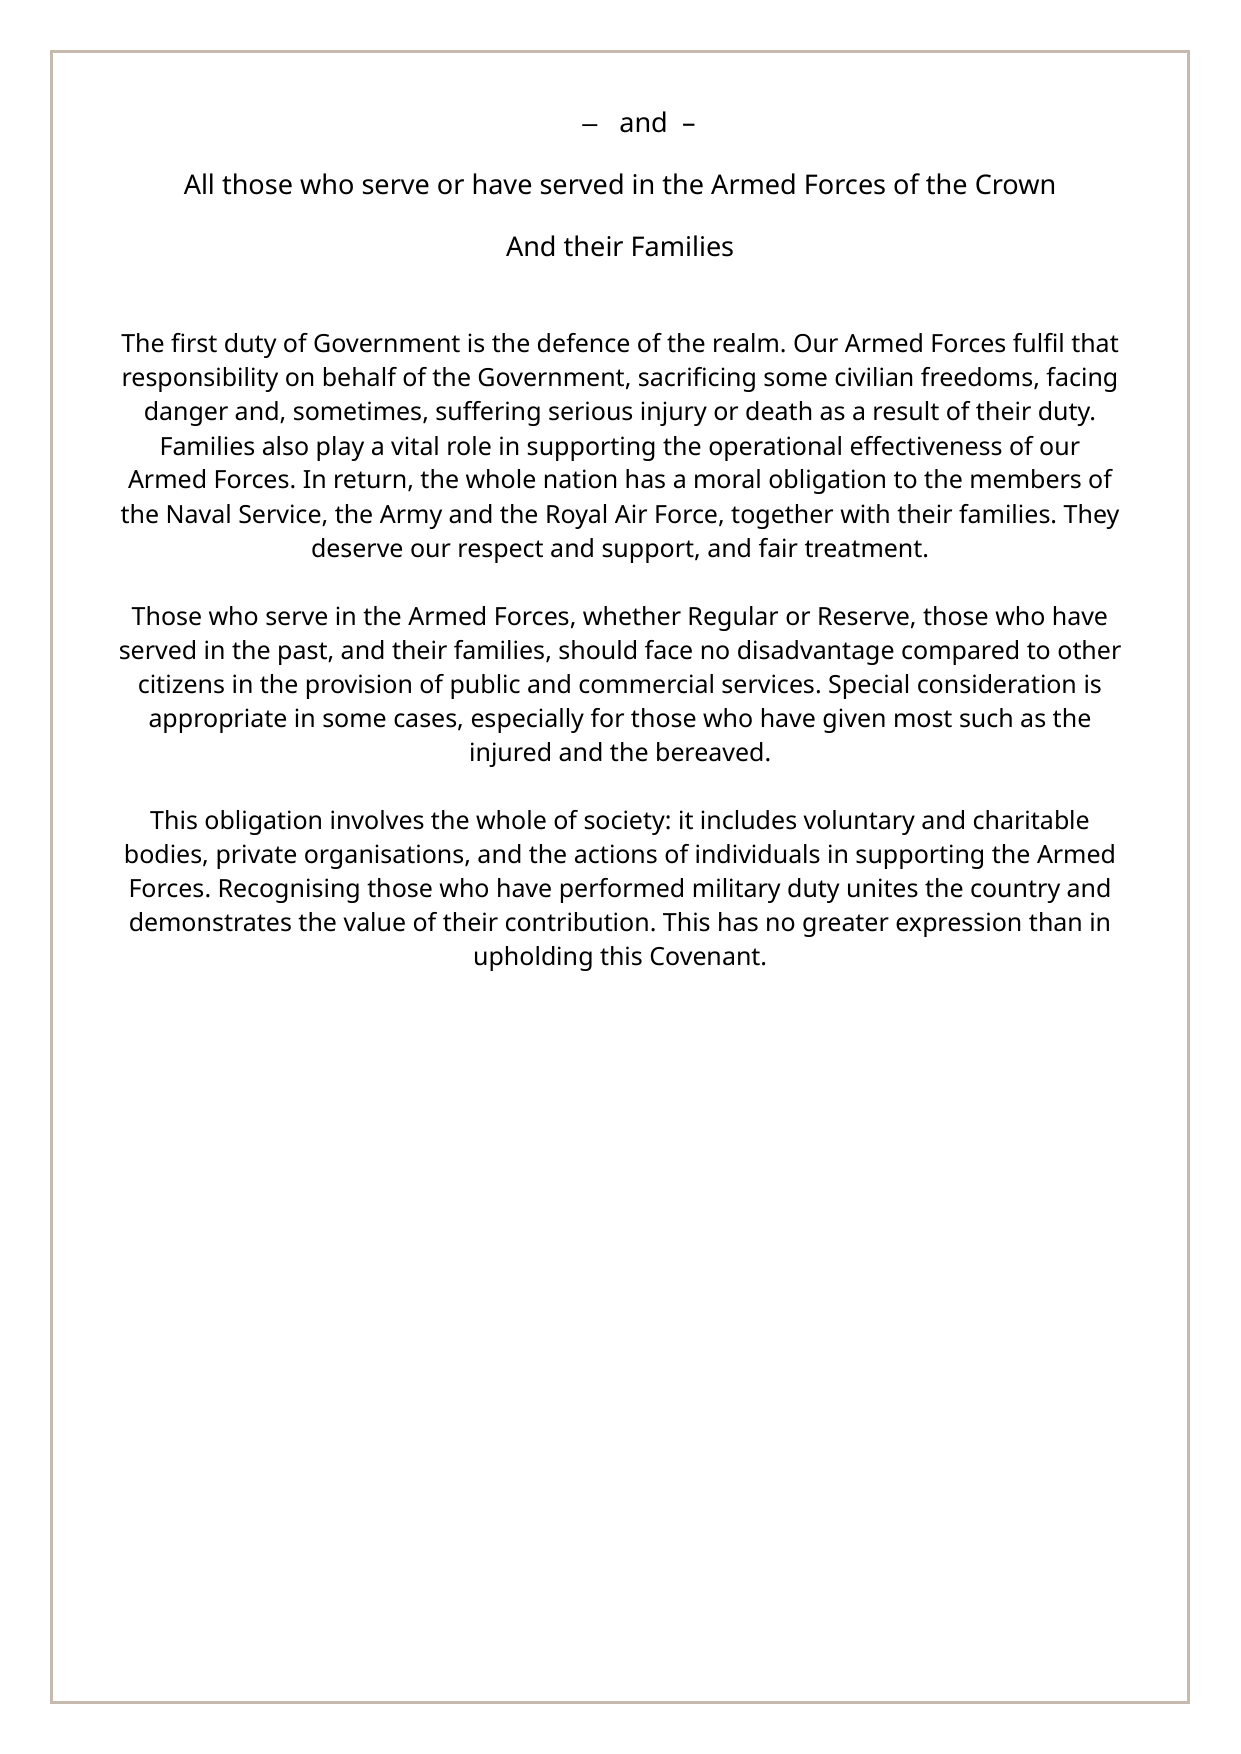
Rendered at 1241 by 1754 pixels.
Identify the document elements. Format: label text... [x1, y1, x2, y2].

text The first duty of Government is the defence of the realm. Our Armed Forces fulfil that responsibility on behalf of the Government, sacrificing some civilian freedoms, facing danger and, sometimes, suffering serious injury or death as a result of their duty. Families also play a vital role in supporting the operational effectiveness of our Armed Forces. In return, the whole nation has a moral obligation to the members of the Naval Service, the Army and the Royal Air Force, together with their families. They deserve our respect and support, and fair treatment. [118, 326, 1122, 564]
text All those who serve or have served in the Armed Forces of the Crown [118, 165, 1122, 202]
text This obligation involves the whole of society: it includes voluntary and charitable bodies, private organisations, and the actions of individuals in supporting the Armed Forces. Recognising those who have performed military duty unites the country and demonstrates the value of their contribution. This has no greater expression than in upholding this Covenant. [118, 803, 1122, 973]
list and – [155, 103, 1122, 140]
text And their Families [118, 227, 1122, 264]
text Those who serve in the Armed Forces, whether Regular or Reserve, those who have served in the past, and their families, should face no disadvantage compared to other citizens in the provision of public and commercial services. Special consideration is appropriate in some cases, especially for those who have given most such as the injured and the bereaved. [118, 598, 1122, 769]
